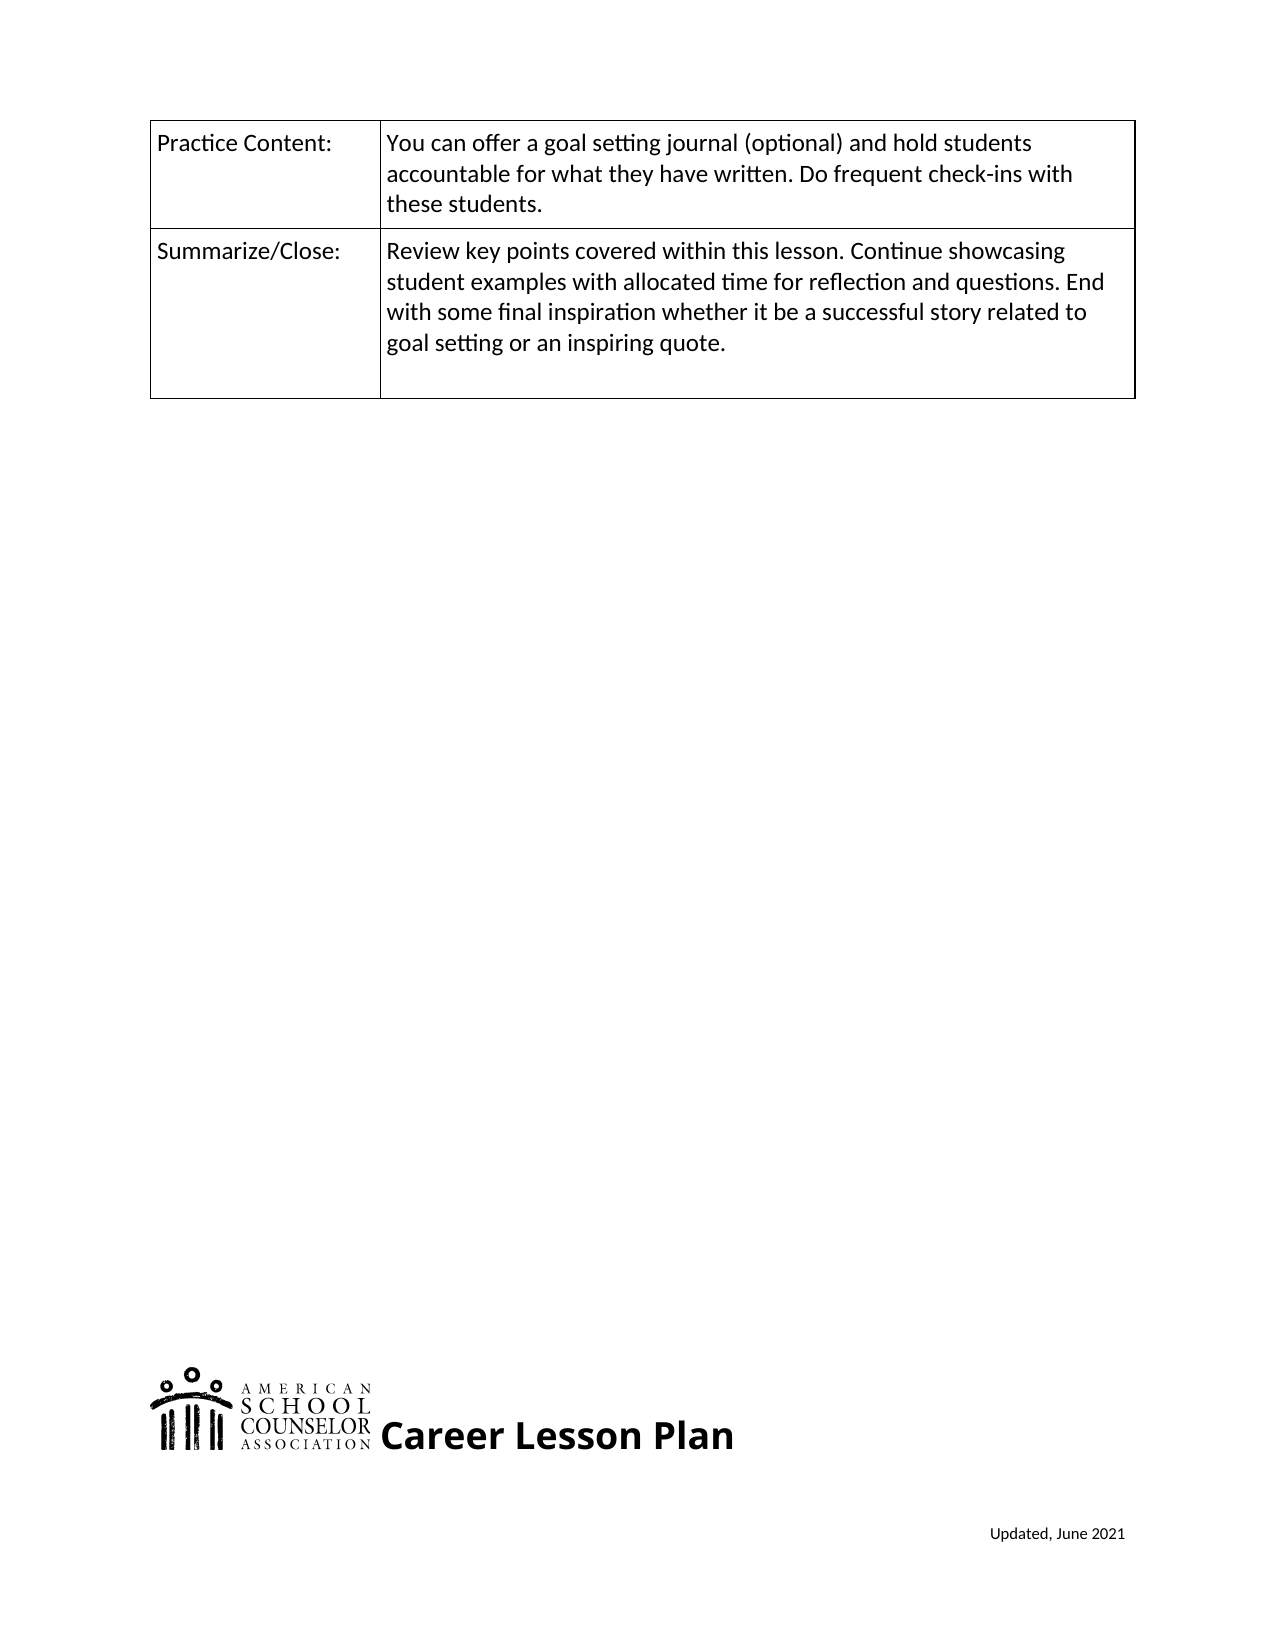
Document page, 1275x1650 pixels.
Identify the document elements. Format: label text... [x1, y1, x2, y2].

text Career Lesson Plan [150, 1367, 1125, 1461]
table_cell Summarize/Close: [151, 229, 380, 397]
table_cell Practice Content: [151, 121, 380, 228]
table_cell You can offer a goal setting journal (optional) and hold students accountable for what they have written. Do frequent check-ins with these students. [381, 121, 1134, 228]
table_cell Review key points covered within this lesson. Continue showcasing student examples with allocated time for reflection and questions. End with some final inspiration whether it be a successful story related to goal setting or an inspiring quote. [381, 229, 1134, 397]
picture [150, 1367, 370, 1450]
